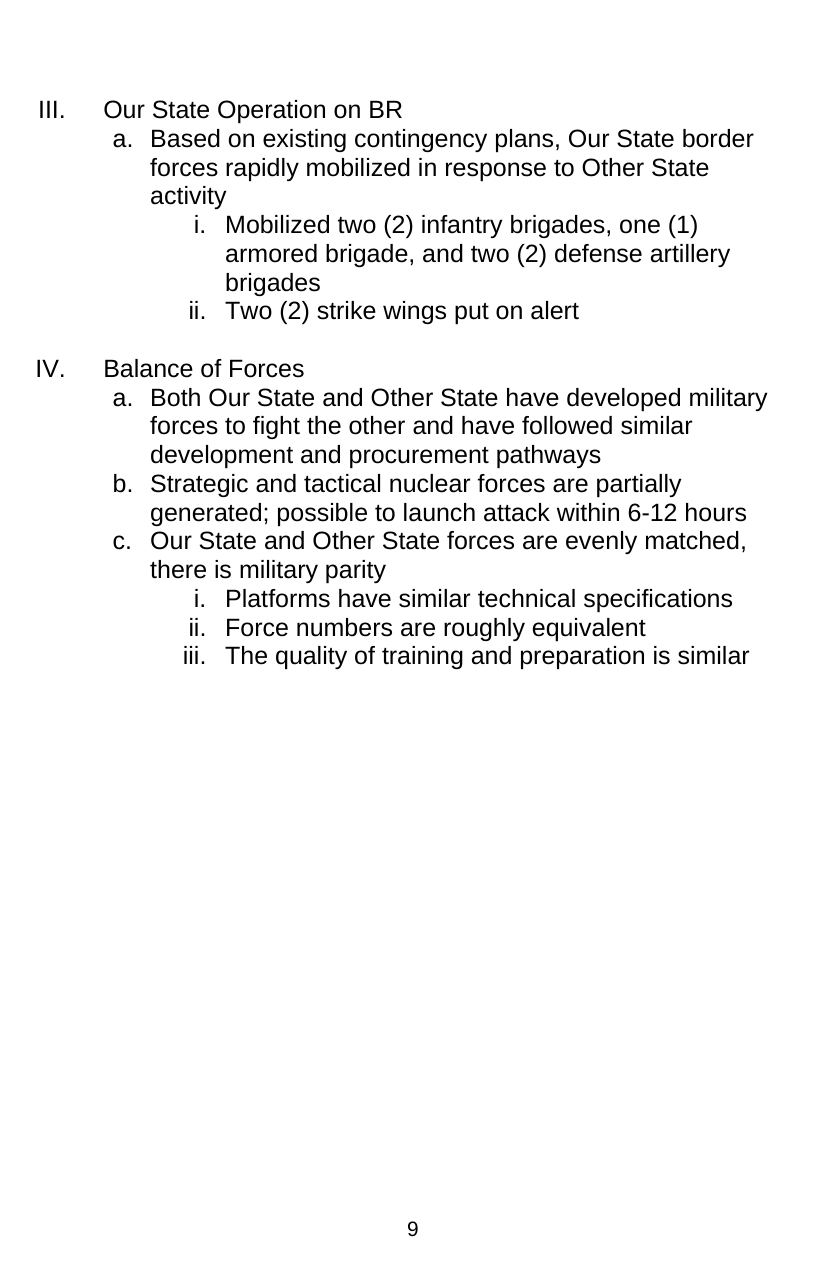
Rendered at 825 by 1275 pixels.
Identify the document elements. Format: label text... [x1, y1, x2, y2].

list Two (2) strike wings put on alert [206, 296, 787, 325]
list Strategic and tactical nuclear forces are partially generated; possible to launch attack within 6-12 hours [112, 469, 787, 526]
list Platforms have similar technical specifications [206, 584, 787, 612]
list The quality of training and preparation is similar [206, 641, 787, 670]
list Mobilized two (2) infantry brigades, one (1) armored brigade, and two (2) defense artillery brigades [206, 210, 787, 296]
list Both Our State and Other State have developed military forces to fight the other and have followed similar development and procurement pathways [112, 382, 787, 469]
list Based on existing contingency plans, Our State border forces rapidly mobilized in response to Other State activity [112, 124, 787, 210]
list Force numbers are roughly equivalent [206, 612, 787, 641]
list Our State Operation on BR [66, 95, 787, 124]
list Our State and Other State forces are evenly matched, there is military parity [112, 526, 787, 584]
list Balance of Forces [66, 354, 787, 382]
